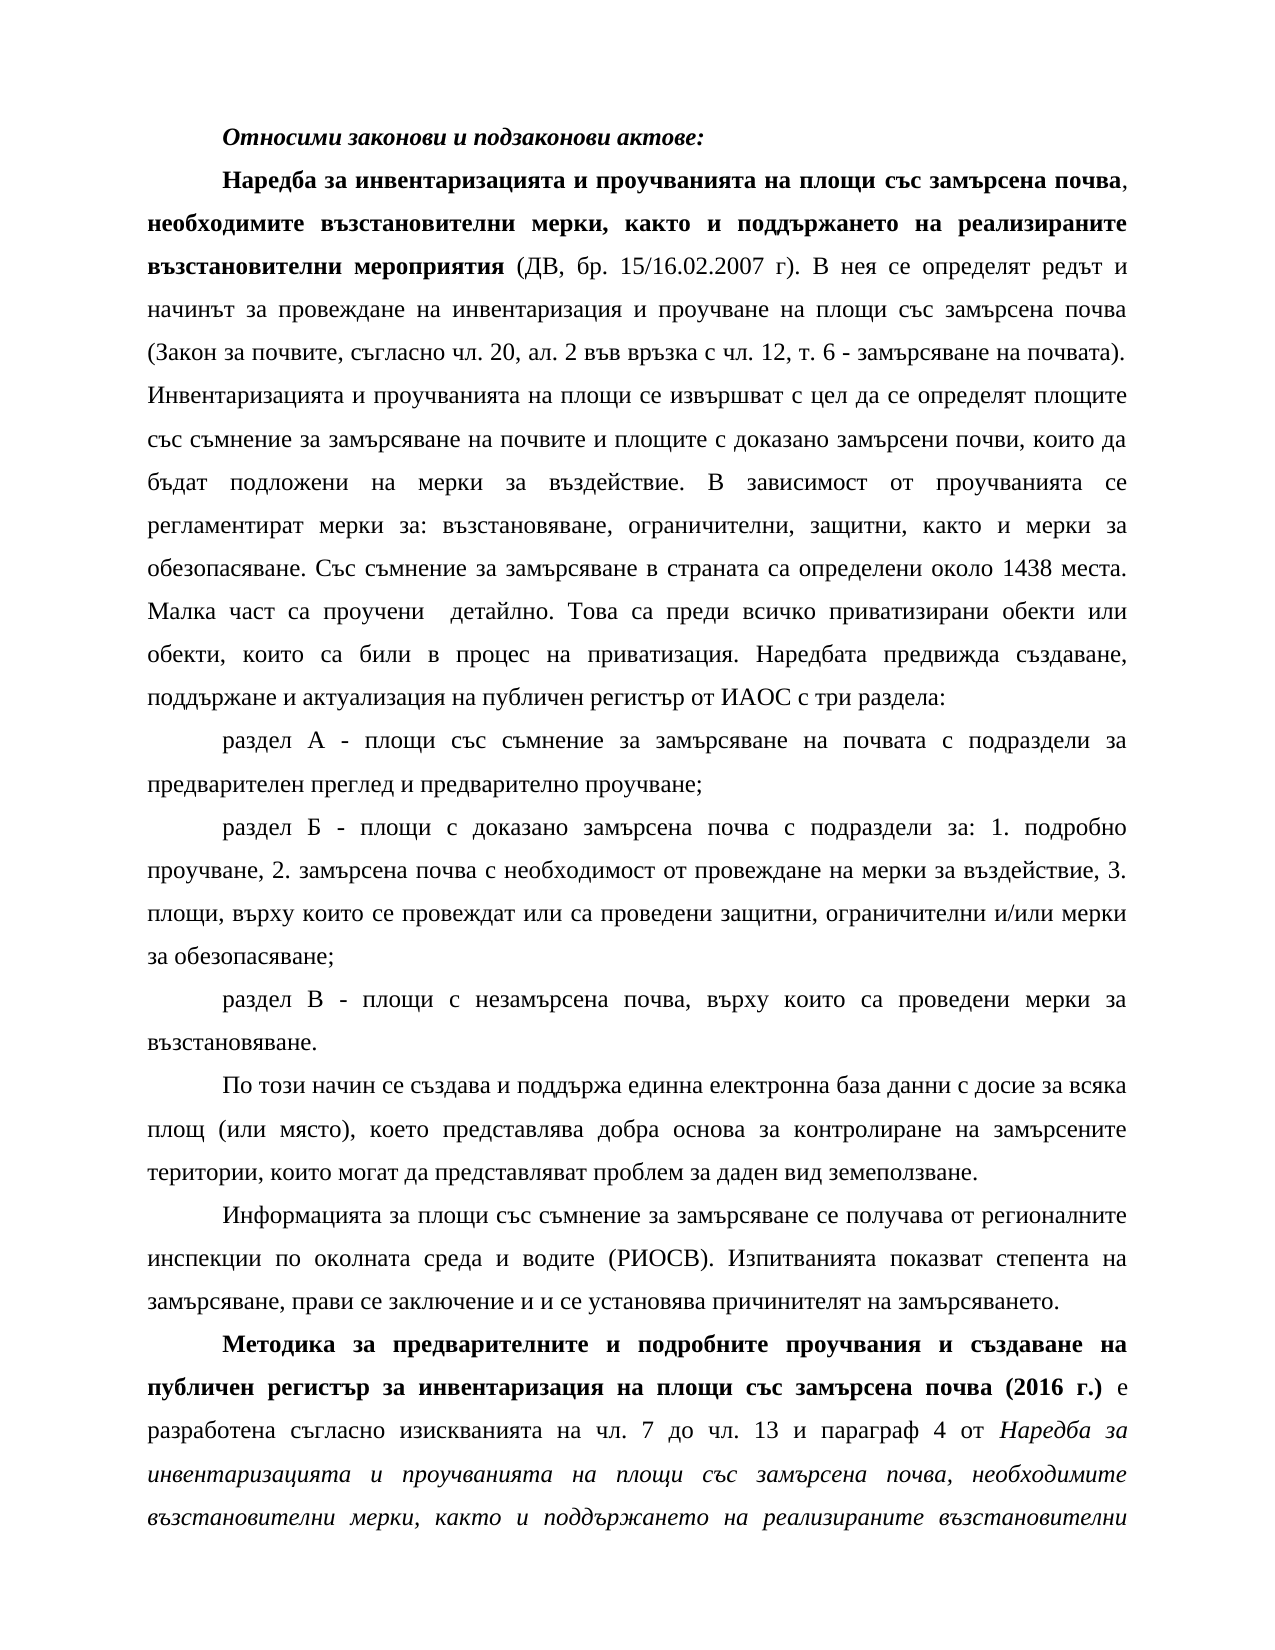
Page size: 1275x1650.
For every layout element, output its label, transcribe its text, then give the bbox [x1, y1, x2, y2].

text По този начин се създава и поддържа единна електронна база данни с досие за всяка площ (или място), което представлява добра основа за контролиране на замърсените територии, които могат да представляват проблем за даден вид земеползване. [147, 1071, 1128, 1186]
text раздел Б - площи с доказано замърсена почва с подраздели за: 1. подробно проучване, 2. замърсена почва с необходимост от провеждане на мерки за въздействие, 3. площи, върху които се провеждат или са проведени защитни, ограничителни и/или мерки за обезопасяване; [147, 812, 1128, 970]
text Относими законови и подзаконови актове: [147, 122, 1128, 151]
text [147, 1329, 1128, 1531]
text Наредба за инвентаризацията и проучванията на площи със замърсена почва, необходимите възстановителни мерки, както и поддържането на реализираните възстановителни мероприятия (ДВ, бр. 15/16.02.2007 г). В нея се определят редът и начинът за провеждане на инвентаризация и проучване на площи със замърсена почва (Закон за почвите, съгласно чл. 20, ал. 2 във връзка с чл. 12, т. 6 - замърсяване на почвата). Инвентаризацията и проучванията на площи се извършват с цел да се определят площите със съмнение за замърсяване на почвите и площите с доказано замърсени почви, които да бъдат подложени на мерки за въздействие. В зависимост от проучванията се регламентират мерки за: възстановяване, ограничителни, защитни, както и мерки за обезопасяване. Със съмнение за замърсяване в страната са определени около 1438 места. Малка част са проучени детайлно. Това са преди всичко приватизирани обекти или обекти, които са били в процес на приватизация. Наредбата предвижда създаване, поддържане и актуализация на публичен регистър от ИАОС с три раздела: [147, 165, 1128, 711]
text раздел В - площи с незамърсена почва, върху които са проведени мерки за възстановяване. [147, 984, 1128, 1056]
text Информацията за площи със съмнение за замърсяване се получава от регионалните инспекции по околната среда и водите (РИОСВ). Изпитванията показват степента на замърсяване, прави се заключение и и се установява причинителят на замърсяването. [147, 1200, 1128, 1315]
text раздел А - площи със съмнение за замърсяване на почвата с подраздели за предварителен преглед и предварително проучване; [147, 726, 1128, 797]
